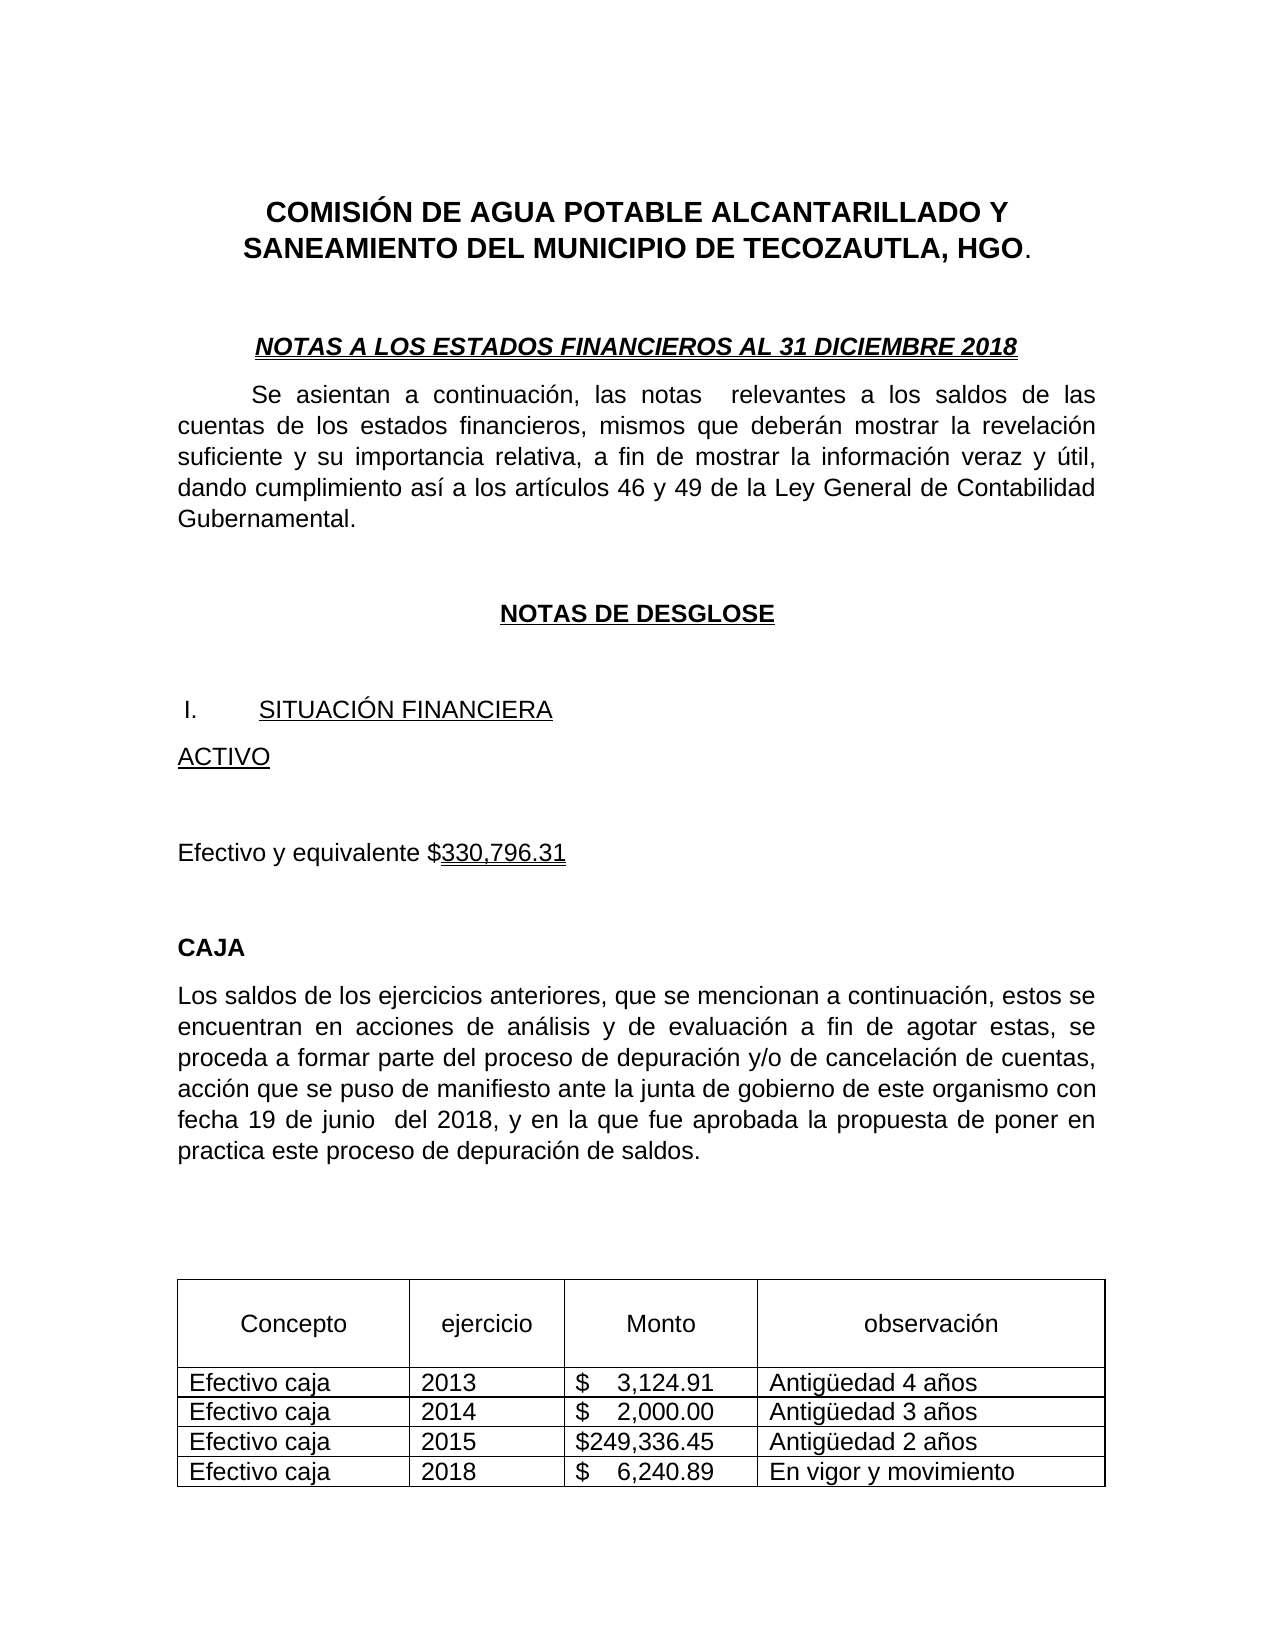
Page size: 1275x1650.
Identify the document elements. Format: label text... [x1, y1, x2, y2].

table_cell Antigüedad 3 años [758, 1398, 1104, 1426]
text NOTAS A LOS ESTADOS FINANCIEROS AL 31 DICIEMBRE 2018 [177, 332, 1098, 361]
table_cell Efectivo caja [178, 1457, 409, 1486]
text Se asientan a continuación, las notas relevantes a los saldos de las cuentas de los estados financieros, mismos que deberán mostrar la revelación suficiente y su importancia relativa, a fin de mostrar la información veraz y útil, dando cumplimiento así a los artículos 46 y 49 de la Ley General de Contabilidad Gubernamental. [177, 380, 1098, 533]
table_cell 2015 [410, 1427, 564, 1456]
table_cell Efectivo caja [178, 1398, 409, 1426]
table_header Monto [565, 1280, 757, 1367]
list SITUACIÓN FINANCIERA [183, 695, 1098, 723]
text CAJA [177, 933, 1098, 962]
table_cell 2014 [410, 1398, 564, 1426]
table_cell En vigor y movimiento [758, 1457, 1104, 1486]
table_cell $ 3,124.91 [565, 1368, 757, 1396]
text COMISIÓN DE AGUA POTABLE ALCANTARILLADO Y SANEAMIENTO DEL MUNICIPIO DE TECOZAUTLA, HGO. [177, 195, 1098, 265]
table_cell $ 2,000.00 [565, 1398, 757, 1426]
text ACTIVO [177, 742, 1098, 771]
table_cell $ 6,240.89 [565, 1457, 757, 1486]
text Los saldos de los ejercicios anteriores, que se mencionan a continuación, estos se encuentran en acciones de análisis y de evaluación a fin de agotar estas, se proceda a formar parte del proceso de depuración y/o de cancelación de cuentas, acción que se puso de manifiesto ante la junta de gobierno de este organismo con fecha 19 de junio del 2018, y en la que fue aprobada la propuesta de poner en practica este proceso de depuración de saldos. [177, 981, 1098, 1165]
table_cell Antigüedad 2 años [758, 1427, 1104, 1456]
table_cell Efectivo caja [178, 1368, 409, 1396]
text Efectivo y equivalente $330,796.31 [177, 838, 1098, 867]
table_cell Efectivo caja [178, 1427, 409, 1456]
table_cell $249,336.45 [565, 1427, 757, 1456]
table_header Concepto [178, 1280, 409, 1367]
table_cell 2013 [410, 1368, 564, 1396]
table_header ejercicio [410, 1280, 564, 1367]
table_cell 2018 [410, 1457, 564, 1486]
table_header observación [758, 1280, 1104, 1367]
text NOTAS DE DESGLOSE [177, 599, 1098, 628]
table_cell Antigüedad 4 años [758, 1368, 1104, 1396]
